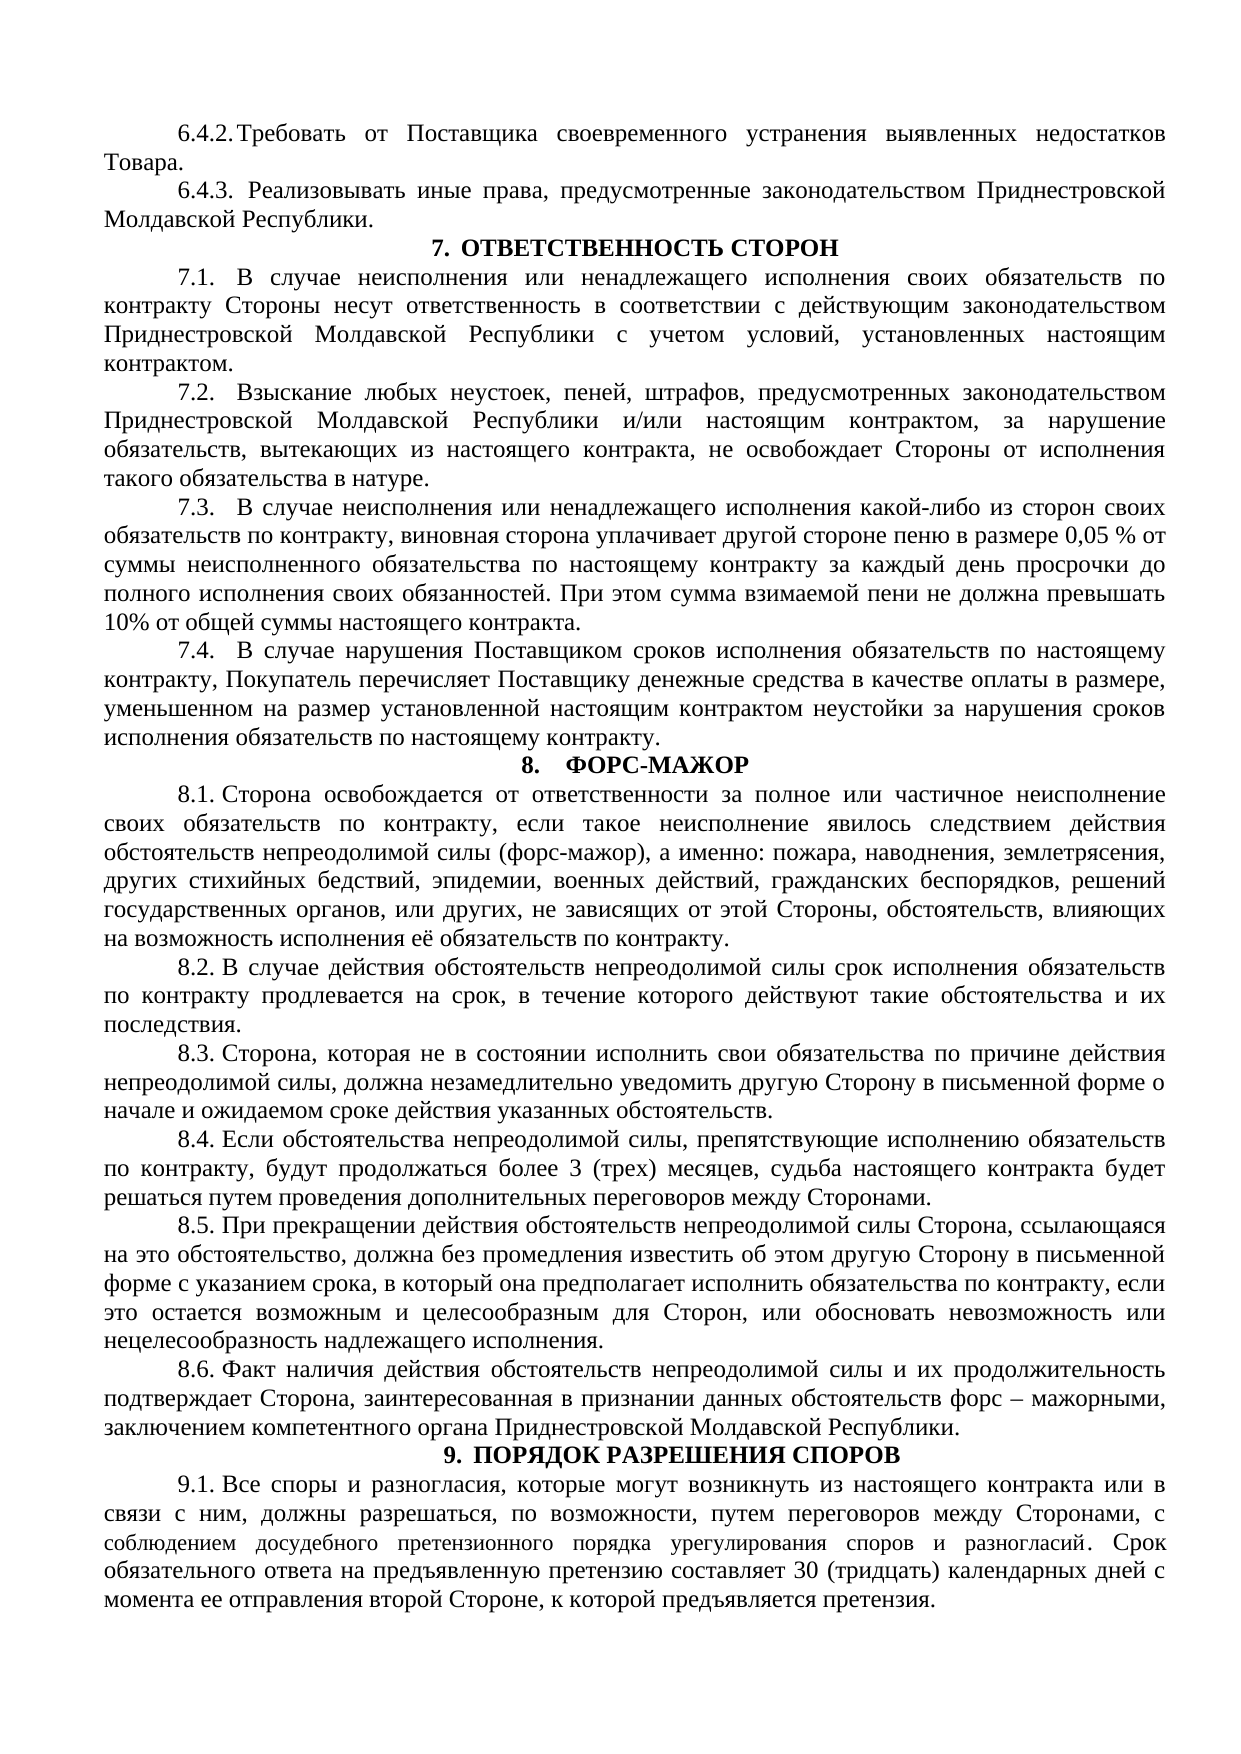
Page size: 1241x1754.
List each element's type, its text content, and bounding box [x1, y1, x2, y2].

list ПОРЯДОК РАЗРЕШЕНИЯ СПОРОВ [103, 1441, 1167, 1469]
list ОТВЕТСТВЕННОСТЬ СТОРОН [103, 233, 1167, 262]
list ФОРС-МАЖОР [103, 751, 1167, 779]
list Требовать от Поставщика своевременного устранения выявленных недостатков Товара. [103, 118, 1167, 176]
list Если обстоятельства непреодолимой силы, препятствующие исполнению обязательств по контракту, будут продолжаться более 3 (трех) месяцев, судьба настоящего контракта будет решаться путем проведения дополнительных переговоров между Сторонами. [103, 1124, 1167, 1211]
list В случае неисполнения или ненадлежащего исполнения своих обязательств по контракту Стороны несут ответственность в соответствии с действующим законодательством Приднестровской Молдавской Республики с учетом условий, установленных настоящим контрактом. [103, 262, 1167, 377]
list Реализовывать иные права, предусмотренные законодательством Приднестровской Молдавской Республики. [103, 176, 1167, 233]
list Все споры и разногласия, которые могут возникнуть из настоящего контракта или в связи с ним, должны разрешаться, по возможности, путем переговоров между Сторонами, с соблюдением досудебного претензионного порядка урегулирования споров и разногласий. Срок обязательного ответа на предъявленную претензию составляет 30 (тридцать) календарных дней с момента ее отправления второй Стороне, к которой предъявляется претензия. [103, 1469, 1167, 1613]
list В случае неисполнения или ненадлежащего исполнения какой-либо из сторон своих обязательств по контракту, виновная сторона уплачивает другой стороне пеню в размере 0,05 % от суммы неисполненного обязательства по настоящему контракту за каждый день просрочки до полного исполнения своих обязанностей. При этом сумма взимаемой пени не должна превышать 10% от общей суммы настоящего контракта. [103, 492, 1167, 636]
list Факт наличия действия обстоятельств непреодолимой силы и их продолжительность подтверждает Сторона, заинтересованная в признании данных обстоятельств форс – мажорными, заключением компетентного органа Приднестровской Молдавской Республики. [103, 1354, 1167, 1441]
list В случае нарушения Поставщиком сроков исполнения обязательств по настоящему контракту, Покупатель перечисляет Поставщику денежные средства в качестве оплаты в размере, уменьшенном на размер установленной настоящим контрактом неустойки за нарушения сроков исполнения обязательств по настоящему контракту. [103, 636, 1167, 751]
list В случае действия обстоятельств непреодолимой силы срок исполнения обязательств по контракту продлевается на срок, в течение которого действуют такие обстоятельства и их последствия. [103, 952, 1167, 1038]
list При прекращении действия обстоятельств непреодолимой силы Сторона, ссылающаяся на это обстоятельство, должна без промедления известить об этом другую Сторону в письменной форме с указанием срока, в который она предполагает исполнить обязательства по контракту, если это остается возможным и целесообразным для Сторон, или обосновать невозможность или нецелесообразность надлежащего исполнения. [103, 1211, 1167, 1354]
list Взыскание любых неустоек, пеней, штрафов, предусмотренных законодательством Приднестровской Молдавской Республики и/или настоящим контрактом, за нарушение обязательств, вытекающих из настоящего контракта, не освобождает Стороны от исполнения такого обязательства в натуре. [103, 377, 1167, 492]
list Сторона, которая не в состоянии исполнить свои обязательства по причине действия непреодолимой силы, должна незамедлительно уведомить другую Сторону в письменной форме о начале и ожидаемом сроке действия указанных обстоятельств. [103, 1038, 1167, 1124]
list Сторона освобождается от ответственности за полное или частичное неисполнение своих обязательств по контракту, если такое неисполнение явилось следствием действия обстоятельств непреодолимой силы (форс-мажор), а именно: пожара, наводнения, землетрясения, других стихийных бедствий, эпидемии, военных действий, гражданских беспорядков, решений государственных органов, или других, не зависящих от этой Стороны, обстоятельств, влияющих на возможность исполнения её обязательств по контракту. [103, 779, 1167, 952]
